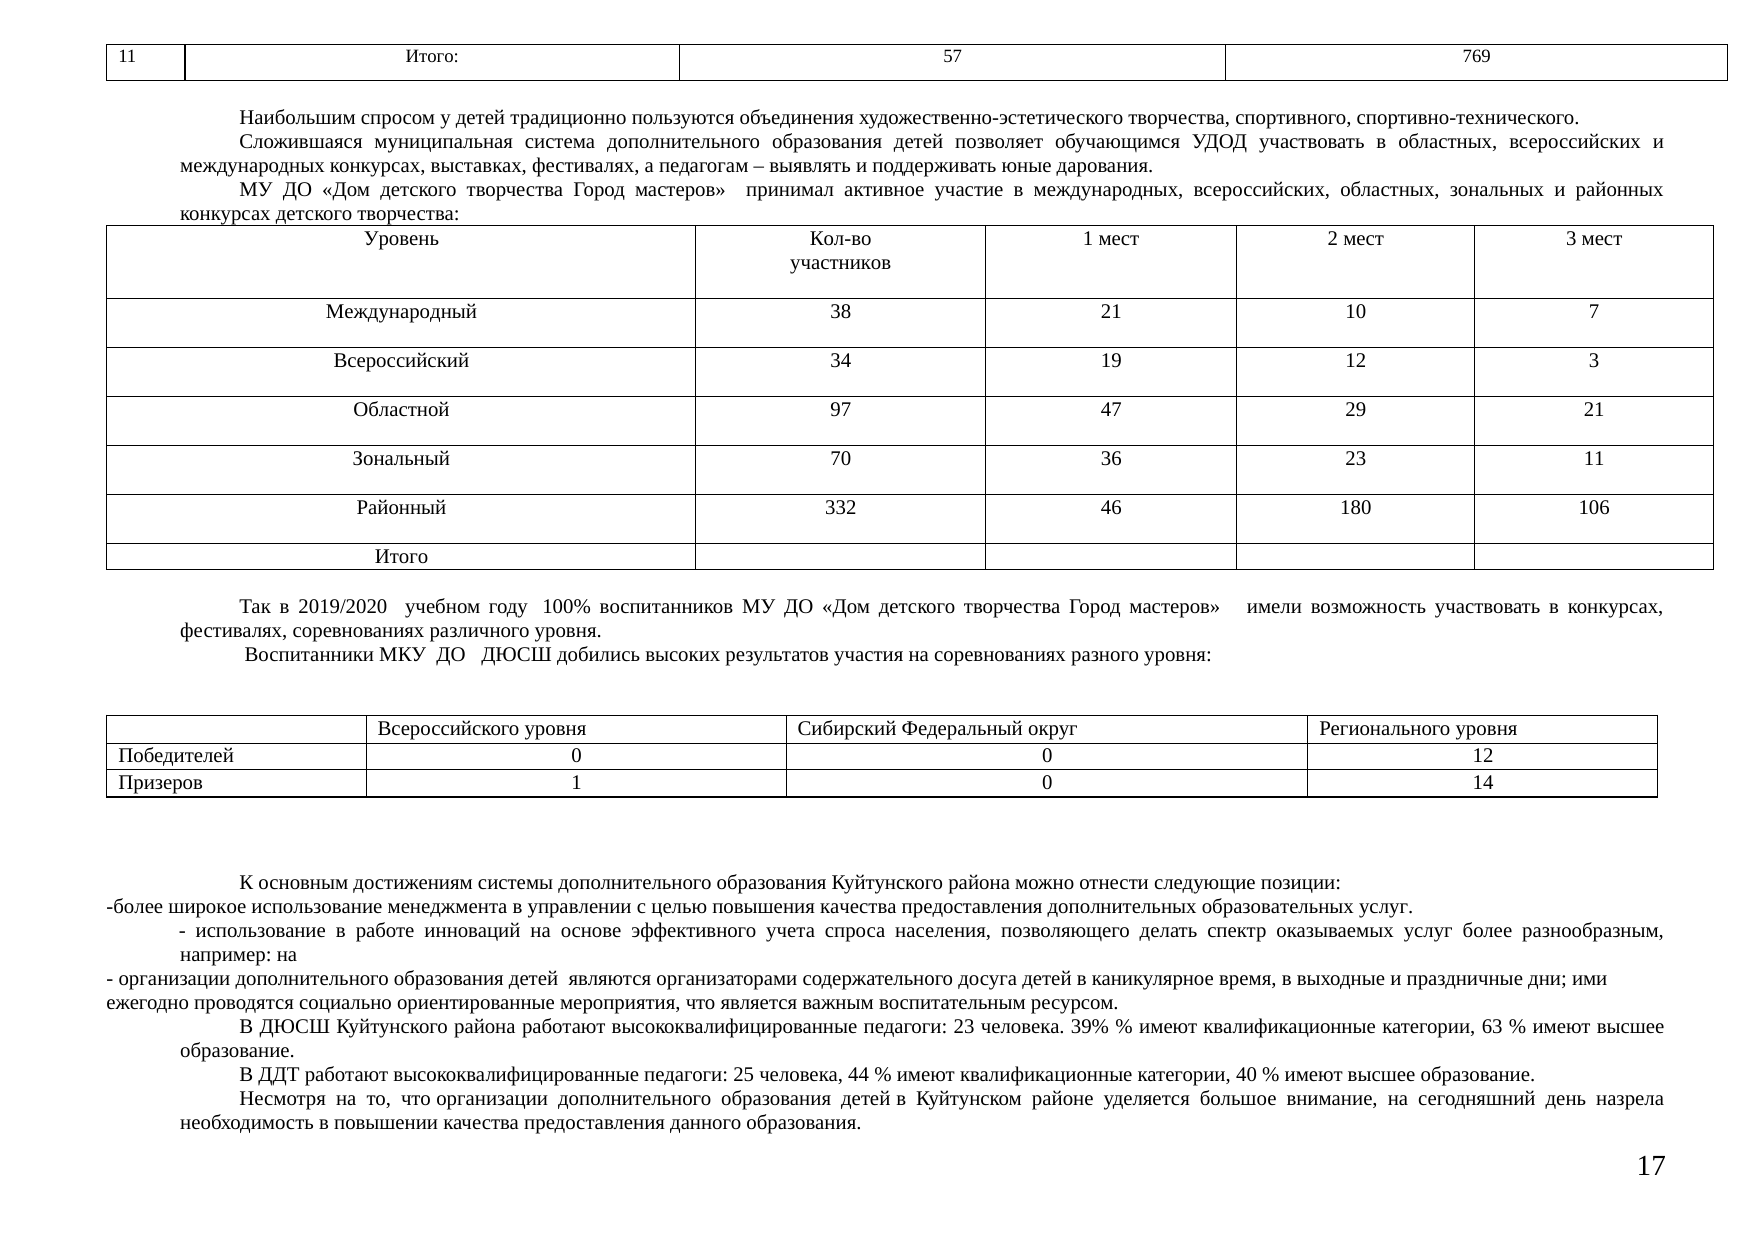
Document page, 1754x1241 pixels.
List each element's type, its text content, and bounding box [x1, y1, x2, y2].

text -более широкое использование менеджмента в управлении с целью повышения качества предоставления дополнительных образовательных услуг. [106, 894, 1665, 918]
table_cell 21 [986, 299, 1236, 347]
table_cell 3 [1475, 348, 1713, 396]
table_cell 46 [986, 495, 1236, 543]
text - использование в работе инноваций на основе эффективного учета спроса населения, позволяющего делать спектр оказываемых услуг более разнообразным, например: на [178, 918, 1665, 966]
table_cell 14 [1308, 770, 1657, 796]
table_cell 106 [1475, 495, 1713, 543]
table_cell Итого [107, 544, 695, 569]
table_cell 70 [696, 446, 985, 494]
table_cell 23 [1237, 446, 1474, 494]
text Воспитанники МКУ ДО ДЮСШ добились высоких результатов участия на соревнованиях разного уровня: [180, 642, 1665, 666]
table_cell [1237, 544, 1474, 569]
table_cell Зональный [107, 446, 695, 494]
text Наибольшим спросом у детей традиционно пользуются объединения художественно-эстетического творчества, спортивного, спортивно-технического. [180, 104, 1665, 129]
table_cell 19 [986, 348, 1236, 396]
table_header 3 мест [1475, 226, 1713, 297]
table_header 1 мест [986, 226, 1236, 297]
table_cell [986, 544, 1236, 569]
table_header Регионального уровня [1308, 716, 1657, 742]
text В ДДТ работают высококвалифицированные педагоги: 25 человека, 44 % имеют квалификационные категории, 40 % имеют высшее образование. [180, 1062, 1665, 1086]
text МУ ДО «Дом детского творчества Город мастеров» принимал активное участие в международных, всероссийских, областных, зональных и районных конкурсах детского творчества: [180, 177, 1665, 225]
table_header Уровень [107, 226, 695, 297]
table_header 2 мест [1237, 226, 1474, 297]
table_cell 0 [787, 770, 1307, 796]
table_header [107, 716, 366, 742]
table_header Кол-во участников [696, 226, 985, 297]
table_cell 332 [696, 495, 985, 543]
table_cell 29 [1237, 397, 1474, 445]
table_cell 769 [1226, 45, 1727, 79]
table_cell 97 [696, 397, 985, 445]
table_cell 47 [986, 397, 1236, 445]
table_cell 0 [787, 744, 1307, 768]
table_cell 21 [1475, 397, 1713, 445]
text Сложившаяся муниципальная система дополнительного образования детей позволяет обучающимся УДОД участвовать в областных, всероссийских и международных конкурсах, выставках, фестивалях, а педагогам – выявлять и поддерживать юные дарования. [180, 129, 1665, 177]
table_cell 7 [1475, 299, 1713, 347]
table_cell 0 [367, 744, 786, 768]
table_cell Итого: [186, 45, 679, 79]
table_cell [1475, 544, 1713, 569]
table_header Сибирский Федеральный округ [787, 716, 1307, 742]
table_cell 12 [1237, 348, 1474, 396]
table_cell 12 [1308, 744, 1657, 768]
table_cell 180 [1237, 495, 1474, 543]
table_cell 11 [1475, 446, 1713, 494]
text К основным достижениям системы дополнительного образования Куйтунского района можно отнести следующие позиции: [180, 869, 1665, 894]
table_cell 57 [680, 45, 1225, 79]
table_cell 36 [986, 446, 1236, 494]
table_cell Победителей [107, 744, 366, 768]
table_cell Призеров [107, 770, 366, 796]
text В ДЮСШ Куйтунского района работают высококвалифицированные педагоги: 23 человека. 39% % имеют квалификационные категории, 63 % имеют высшее образование. [180, 1014, 1665, 1062]
table_cell 1 [367, 770, 786, 796]
table_cell Районный [107, 495, 695, 543]
table_cell 11 [107, 45, 184, 79]
table_cell 34 [696, 348, 985, 396]
table_header Всероссийского уровня [367, 716, 786, 742]
table_cell [696, 544, 985, 569]
table_cell Всероссийский [107, 348, 695, 396]
text - организации дополнительного образования детей являются организаторами содержательного досуга детей в каникулярное время, в выходные и праздничные дни; ими ежегодно проводятся социально ориентированные мероприятия, что является важным воспитательным ресурсом. [1119, 966, 1665, 1014]
table_cell Областной [107, 397, 695, 445]
table_cell 10 [1237, 299, 1474, 347]
text Несмотря на то, что организации дополнительного образования детей в Куйтунском районе уделяется большое внимание, на сегодняшний день назрела необходимость в повышении качества предоставления данного образования. [180, 1086, 1665, 1134]
table_cell Международный [107, 299, 695, 347]
table_cell 38 [696, 299, 985, 347]
text Так в 2019/2020 учебном году 100% воспитанников МУ ДО «Дом детского творчества Город мастеров» имели возможность участвовать в конкурсах, фестивалях, соревнованиях различного уровня. [180, 594, 1665, 642]
